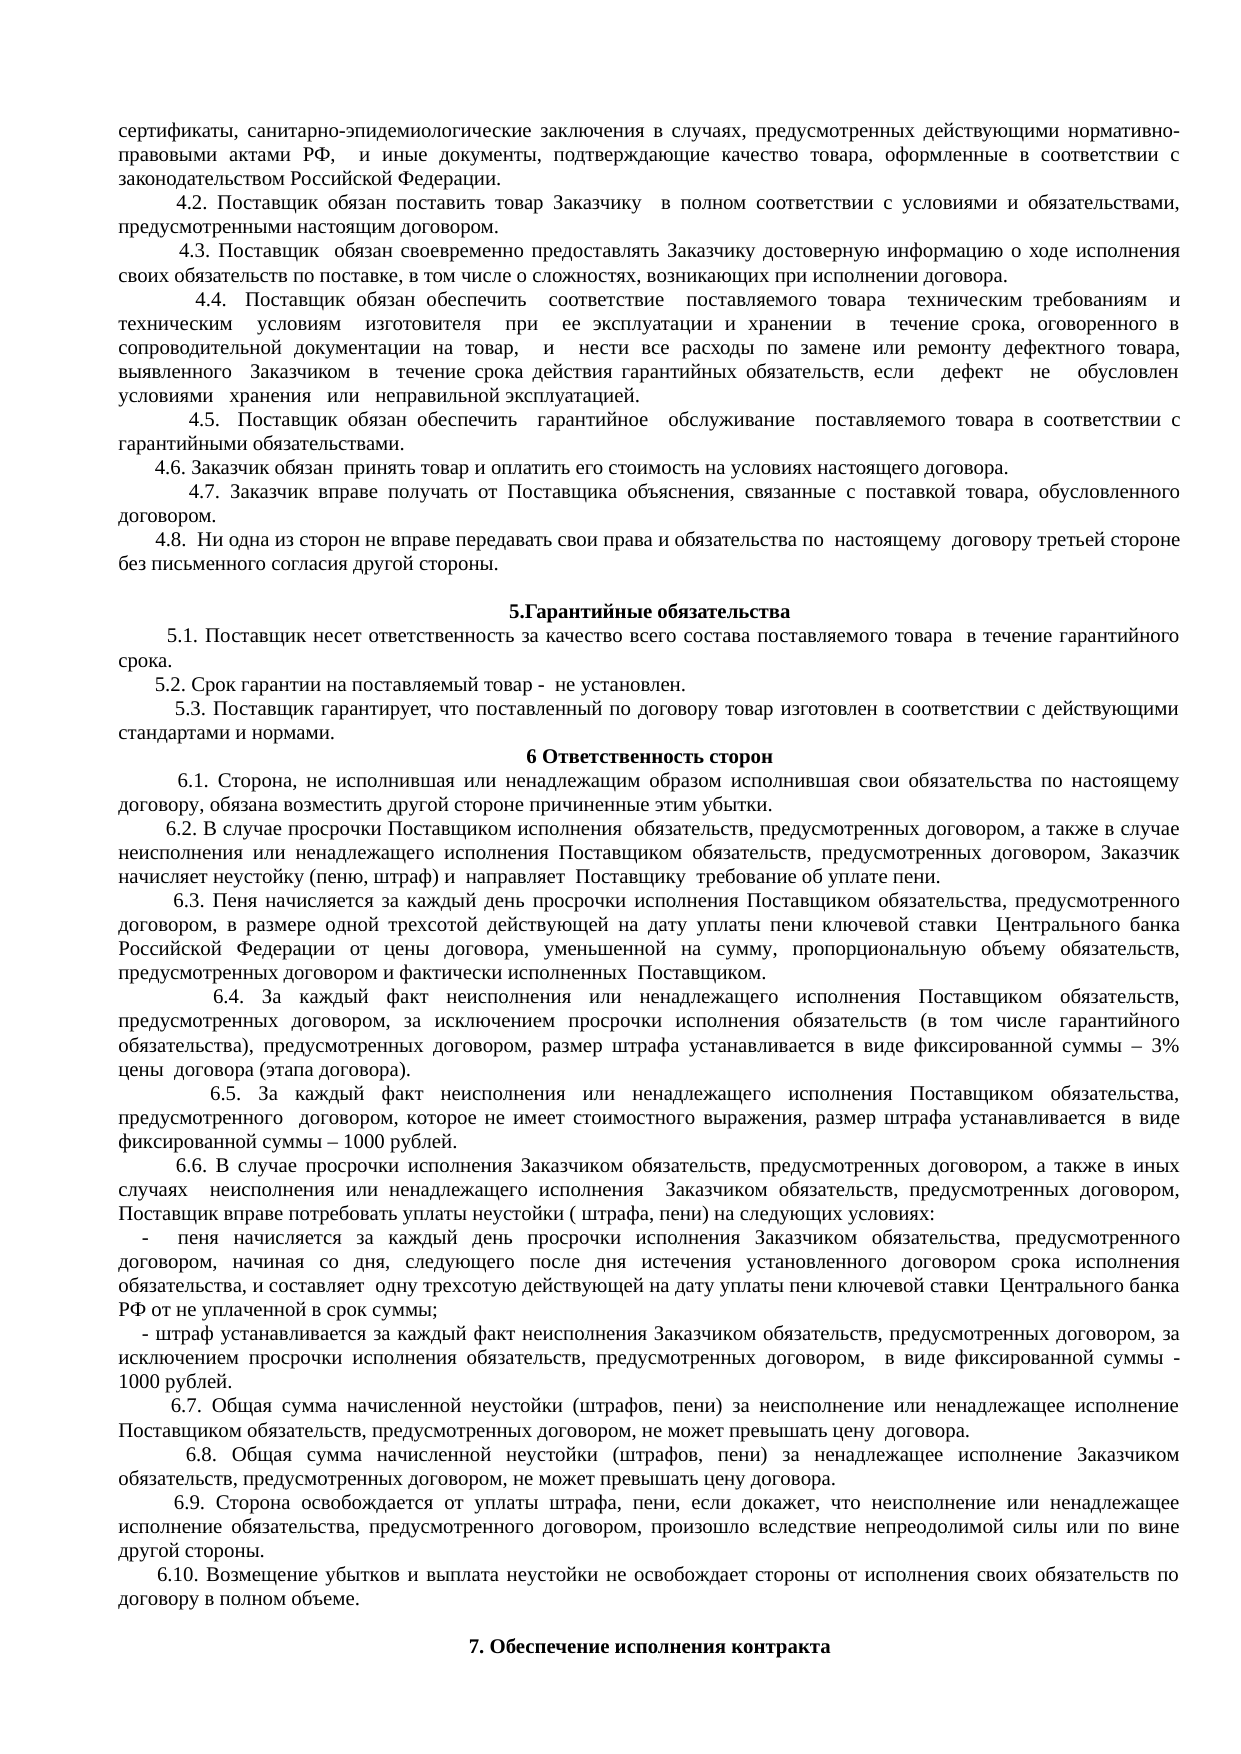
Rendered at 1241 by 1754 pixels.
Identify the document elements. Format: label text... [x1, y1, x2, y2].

text 4.3. Поставщик обязан своевременно предоставлять Заказчику достоверную информацию о ходе исполнения своих обязательств по поставке, в том числе о сложностях, возникающих при исполнении договора. [118, 238, 1181, 287]
text 6.6. В случае просрочки исполнения Заказчиком обязательств, предусмотренных договором, а также в иных случаях неисполнения или ненадлежащего исполнения Заказчиком обязательств, предусмотренных договором, Поставщик вправе потребовать уплаты неустойки ( штрафа, пени) на следующих условиях: [118, 1153, 1181, 1225]
text 5.3. Поставщик гарантирует, что поставленный по договору товар изготовлен в соответствии с действующими стандартами и нормами. [118, 696, 1181, 744]
text 6.9. Сторона освобождается от уплаты штрафа, пени, если докажет, что неисполнение или ненадлежащее исполнение обязательства, предусмотренного договором, произошло вследствие непреодолимой силы или по вине другой стороны. [118, 1490, 1181, 1562]
text 5.2. Срок гарантии на поставляемый товар - не установлен. [118, 672, 1181, 696]
text 4.8. Ни одна из сторон не вправе передавать свои права и обязательства по настоящему договору третьей стороне без письменного согласия другой стороны. [118, 527, 1181, 575]
text - пеня начисляется за каждый день просрочки исполнения Заказчиком обязательства, предусмотренного договором, начиная со дня, следующего после дня истечения установленного договором срока исполнения обязательства, и составляет одну трехсотую действующей на дату уплаты пени ключевой ставки Центрального банка РФ от не уплаченной в срок суммы; [118, 1225, 1181, 1321]
text 7. Обеспечение исполнения контракта [118, 1634, 1181, 1658]
text 6.1. Сторона, не исполнившая или ненадлежащим образом исполнившая свои обязательства по настоящему договору, обязана возместить другой стороне причиненные этим убытки. [118, 768, 1181, 816]
text 4.2. Поставщик обязан поставить товар Заказчику в полном соответствии с условиями и обязательствами, предусмотренными настоящим договором. [118, 190, 1181, 238]
text 6.7. Общая сумма начисленной неустойки (штрафов, пени) за неисполнение или ненадлежащее исполнение Поставщиком обязательств, предусмотренных договором, не может превышать цену договора. [118, 1393, 1181, 1442]
text 6.4. За каждый факт неисполнения или ненадлежащего исполнения Поставщиком обязательств, предусмотренных договором, за исключением просрочки исполнения обязательств (в том числе гарантийного обязательства), предусмотренных договором, размер штрафа устанавливается в виде фиксированной суммы – 3% цены договора (этапа договора). [118, 984, 1181, 1081]
text 5.Гарантийные обязательства [118, 599, 1181, 623]
text 6.8. Общая сумма начисленной неустойки (штрафов, пени) за ненадлежащее исполнение Заказчиком обязательств, предусмотренных договором, не может превышать цену договора. [118, 1442, 1181, 1490]
text 6.10. Возмещение убытков и выплата неустойки не освобождает стороны от исполнения своих обязательств по договору в полном объеме. [118, 1562, 1181, 1610]
text - штраф устанавливается за каждый факт неисполнения Заказчиком обязательств, предусмотренных договором, за исключением просрочки исполнения обязательств, предусмотренных договором, в виде фиксированной суммы - 1000 рублей. [118, 1321, 1181, 1393]
text 6.5. За каждый факт неисполнения или ненадлежащего исполнения Поставщиком обязательства, предусмотренного договором, которое не имеет стоимостного выражения, размер штрафа устанавливается в виде фиксированной суммы – 1000 рублей. [118, 1081, 1181, 1153]
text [118, 118, 1181, 190]
text 4.4. Поставщик обязан обеспечить соответствие поставляемого товара техническим требованиям и техническим условиям изготовителя при ее эксплуатации и хранении в течение срока, оговоренного в сопроводительной документации на товар, и нести все расходы по замене или ремонту дефектного товара, выявленного Заказчиком в течение срока действия гарантийных обязательств, если дефект не обусловлен условиями хранения или неправильной эксплуатацией. [118, 287, 1181, 407]
text 6.2. В случае просрочки Поставщиком исполнения обязательств, предусмотренных договором, а также в случае неисполнения или ненадлежащего исполнения Поставщиком обязательств, предусмотренных договором, Заказчик начисляет неустойку (пеню, штраф) и направляет Поставщику требование об уплате пени. [118, 816, 1181, 888]
text 4.7. Заказчик вправе получать от Поставщика объяснения, связанные с поставкой товара, обусловленного договором. [118, 479, 1181, 527]
text 4.6. Заказчик обязан принять товар и оплатить его стоимость на условиях настоящего договора. [118, 455, 1181, 479]
text 4.5. Поставщик обязан обеспечить гарантийное обслуживание поставляемого товара в соответствии с гарантийными обязательствами. [118, 407, 1181, 455]
text 6.3. Пеня начисляется за каждый день просрочки исполнения Поставщиком обязательства, предусмотренного договором, в размере одной трехсотой действующей на дату уплаты пени ключевой ставки Центрального банка Российской Федерации от цены договора, уменьшенной на сумму, пропорциональную объему обязательств, предусмотренных договором и фактически исполненных Поставщиком. [118, 888, 1181, 984]
text 6 Ответственность сторон [118, 744, 1181, 768]
text 5.1. Поставщик несет ответственность за качество всего состава поставляемого товара в течение гарантийного срока. [118, 623, 1181, 672]
